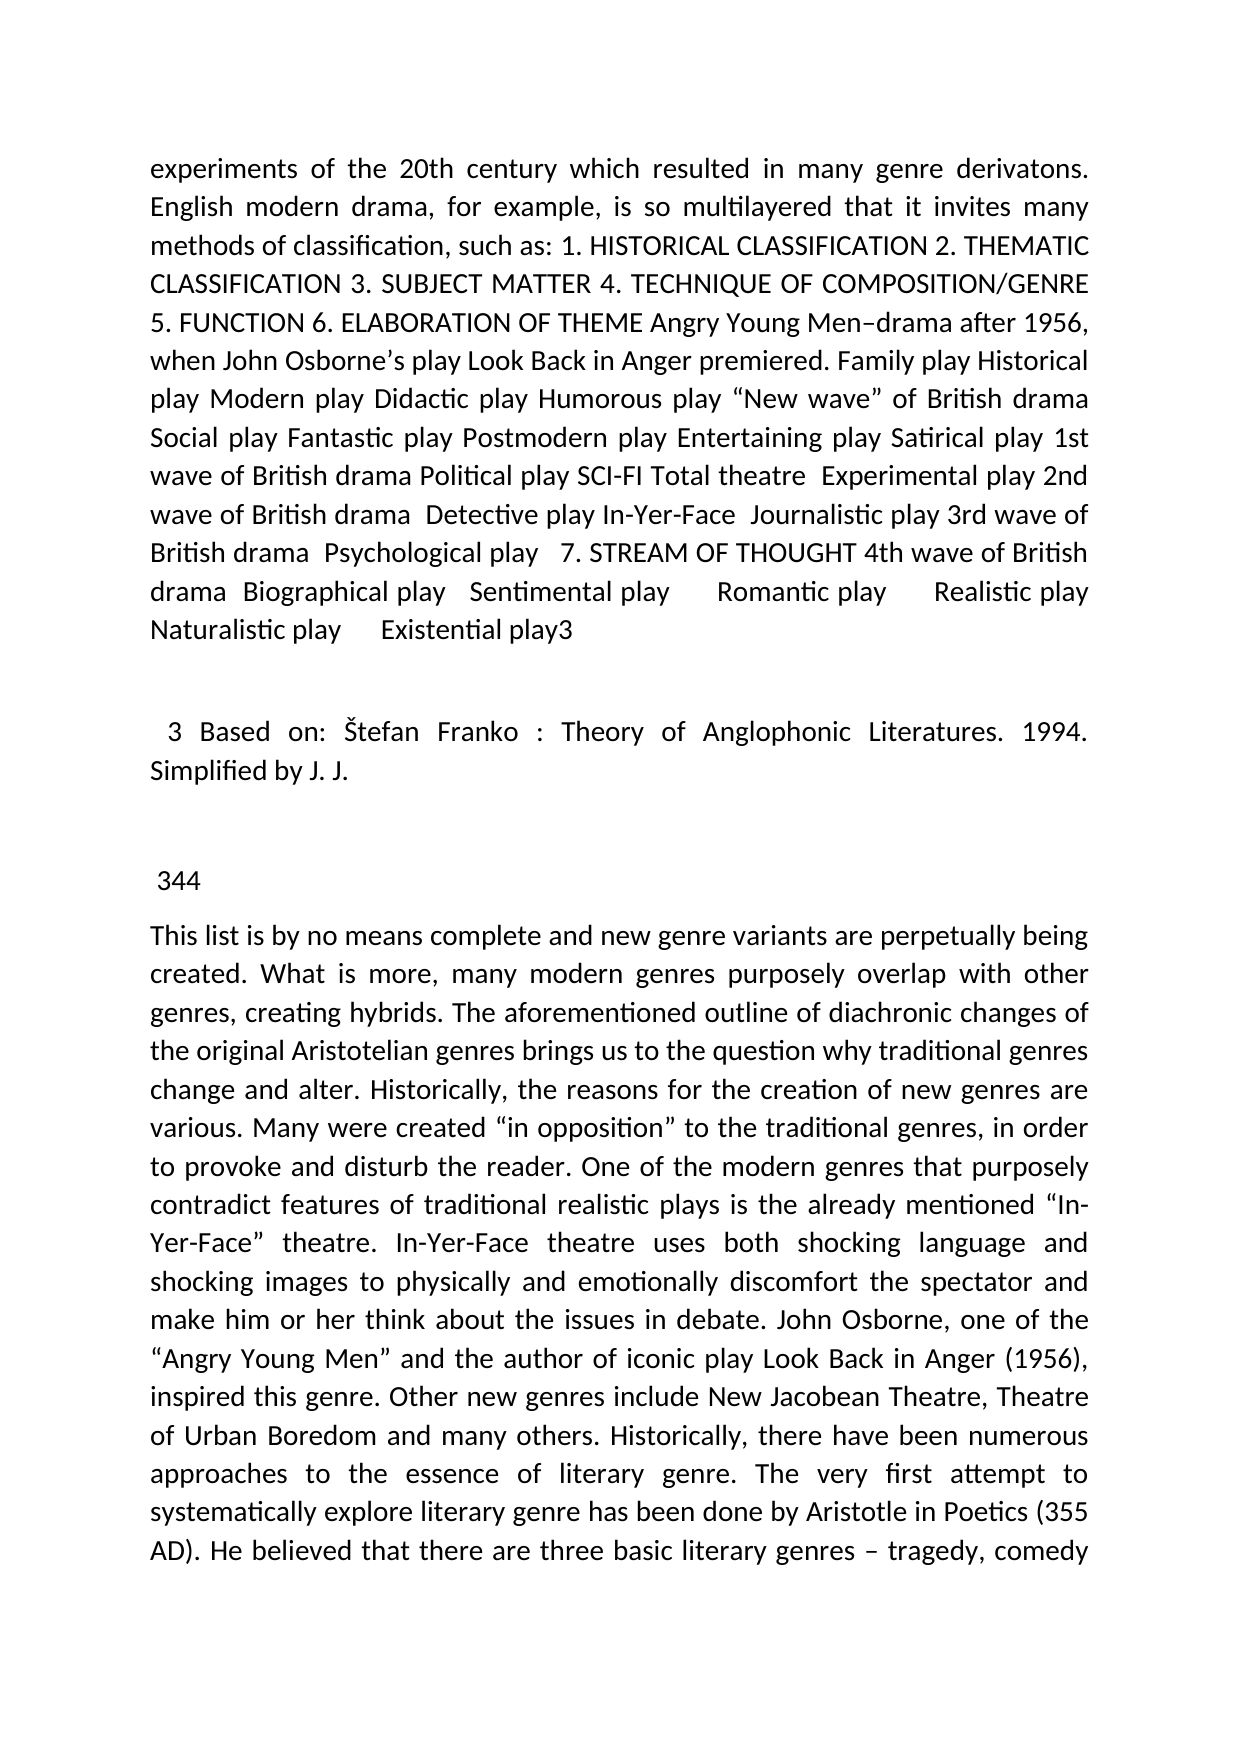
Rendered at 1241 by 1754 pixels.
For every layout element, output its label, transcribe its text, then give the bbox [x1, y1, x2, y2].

text 344 [150, 862, 1090, 897]
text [150, 917, 1090, 1568]
text 3 Based on: Štefan Franko : Theory of Anglophonic Literatures. 1994. Simplified by J. J. [150, 713, 1090, 787]
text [150, 150, 1090, 647]
